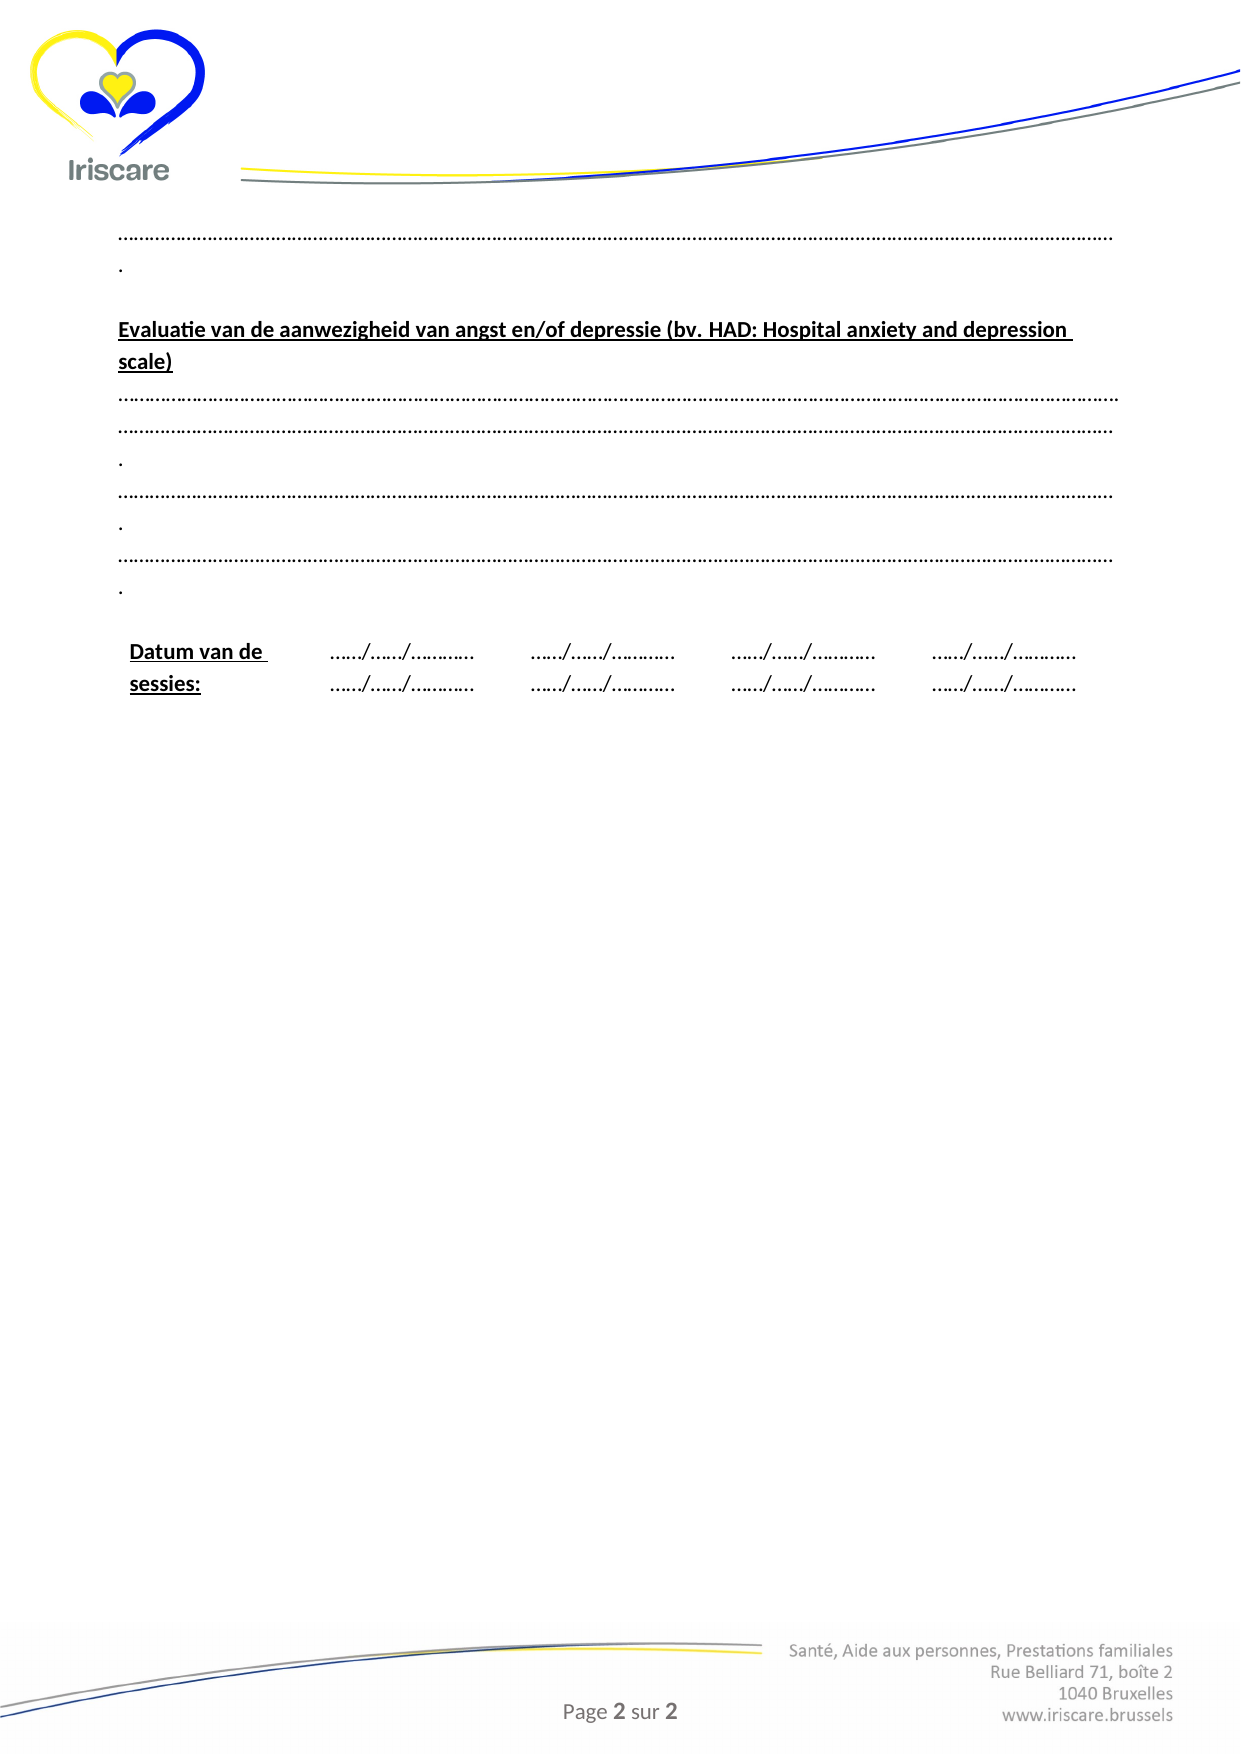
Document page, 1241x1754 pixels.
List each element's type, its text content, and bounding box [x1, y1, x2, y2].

text Evaluatie van de aanwezigheid van angst en/of depressie (bv. HAD: Hospital anxiety and depression scale) [118, 315, 1122, 375]
table_header Datum van de sessies: [118, 637, 319, 693]
picture [0, 1622, 1241, 1754]
picture [0, 0, 1241, 212]
